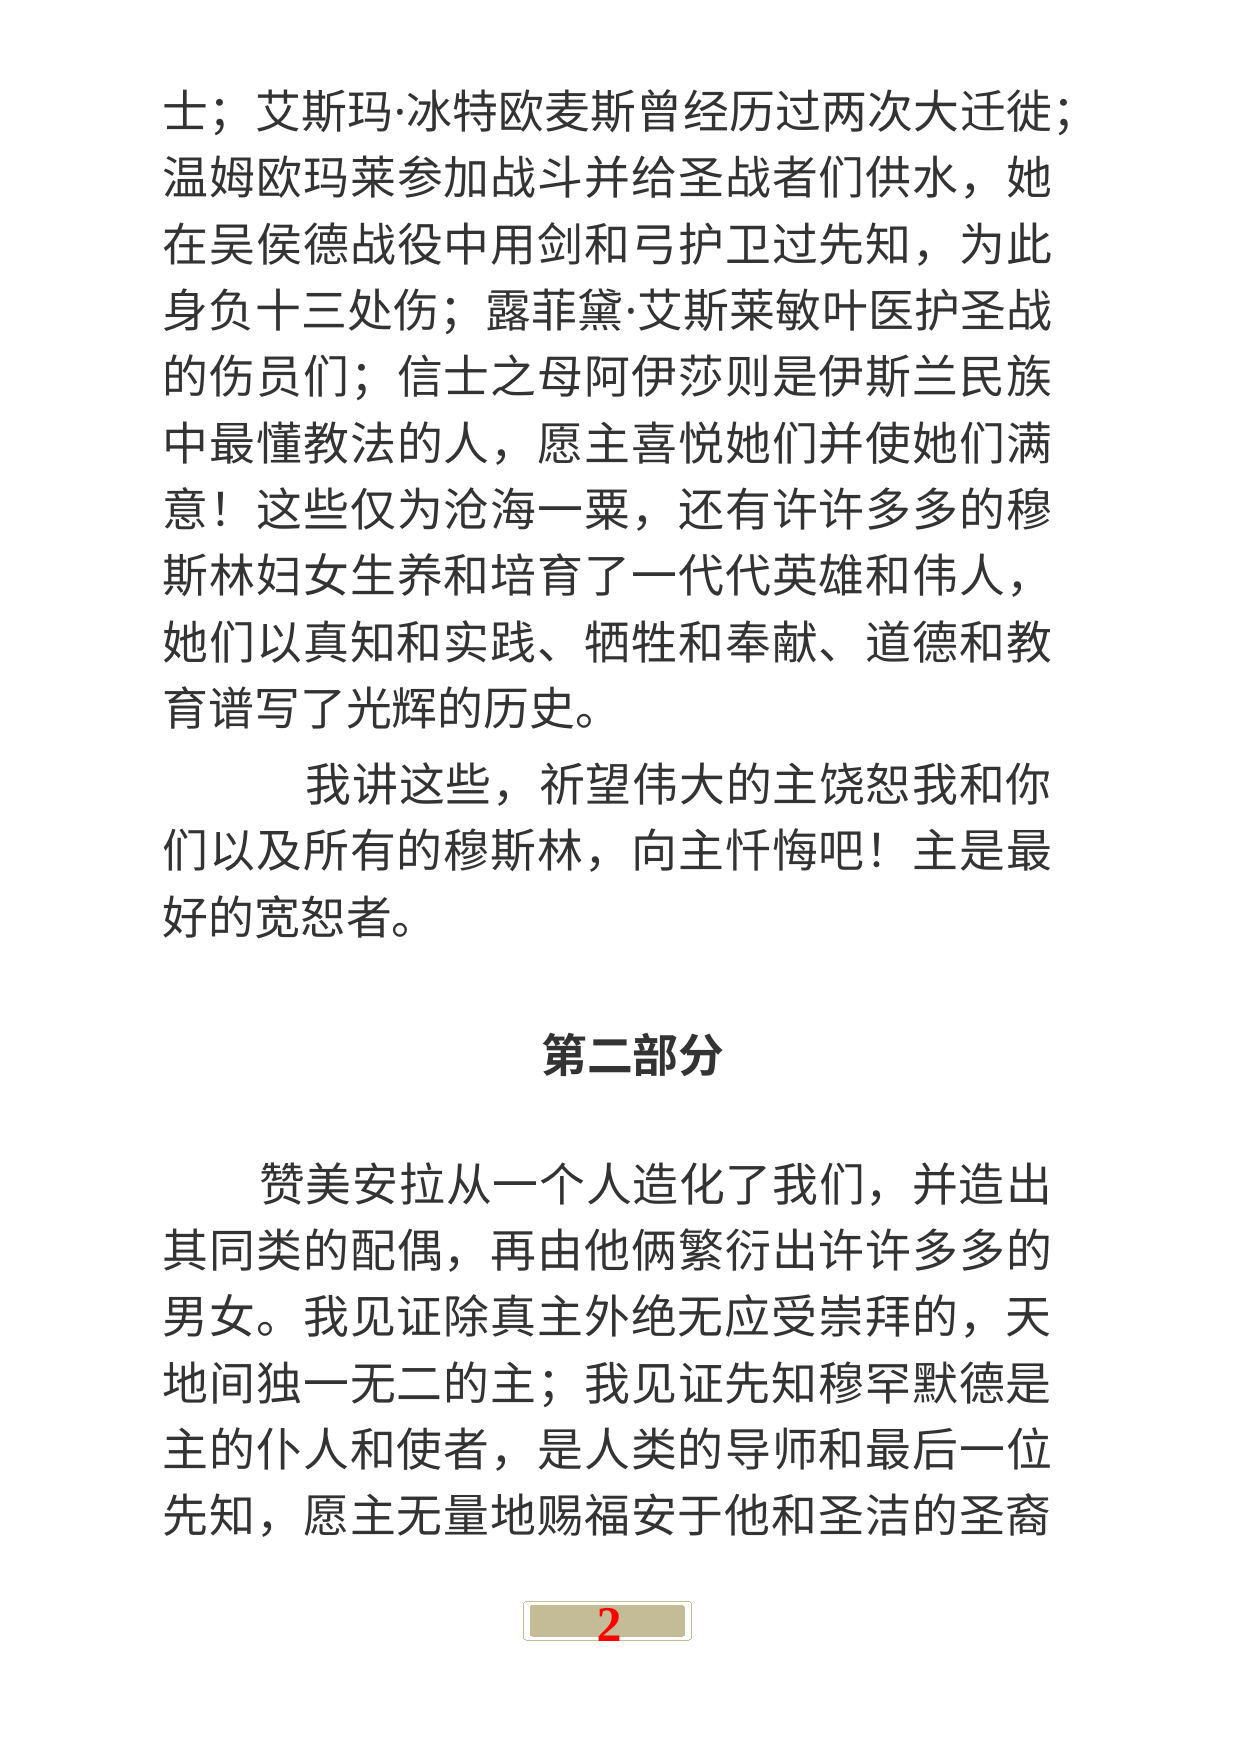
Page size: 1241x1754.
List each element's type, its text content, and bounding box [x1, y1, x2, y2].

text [162, 75, 1053, 739]
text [162, 1148, 1053, 1546]
text 第二部分 [162, 1019, 1053, 1085]
text 我讲这些，祈望伟大的主饶恕我和你们以及所有的穆斯林，向主忏悔吧！主是最好的宽恕者。 [162, 748, 1053, 947]
